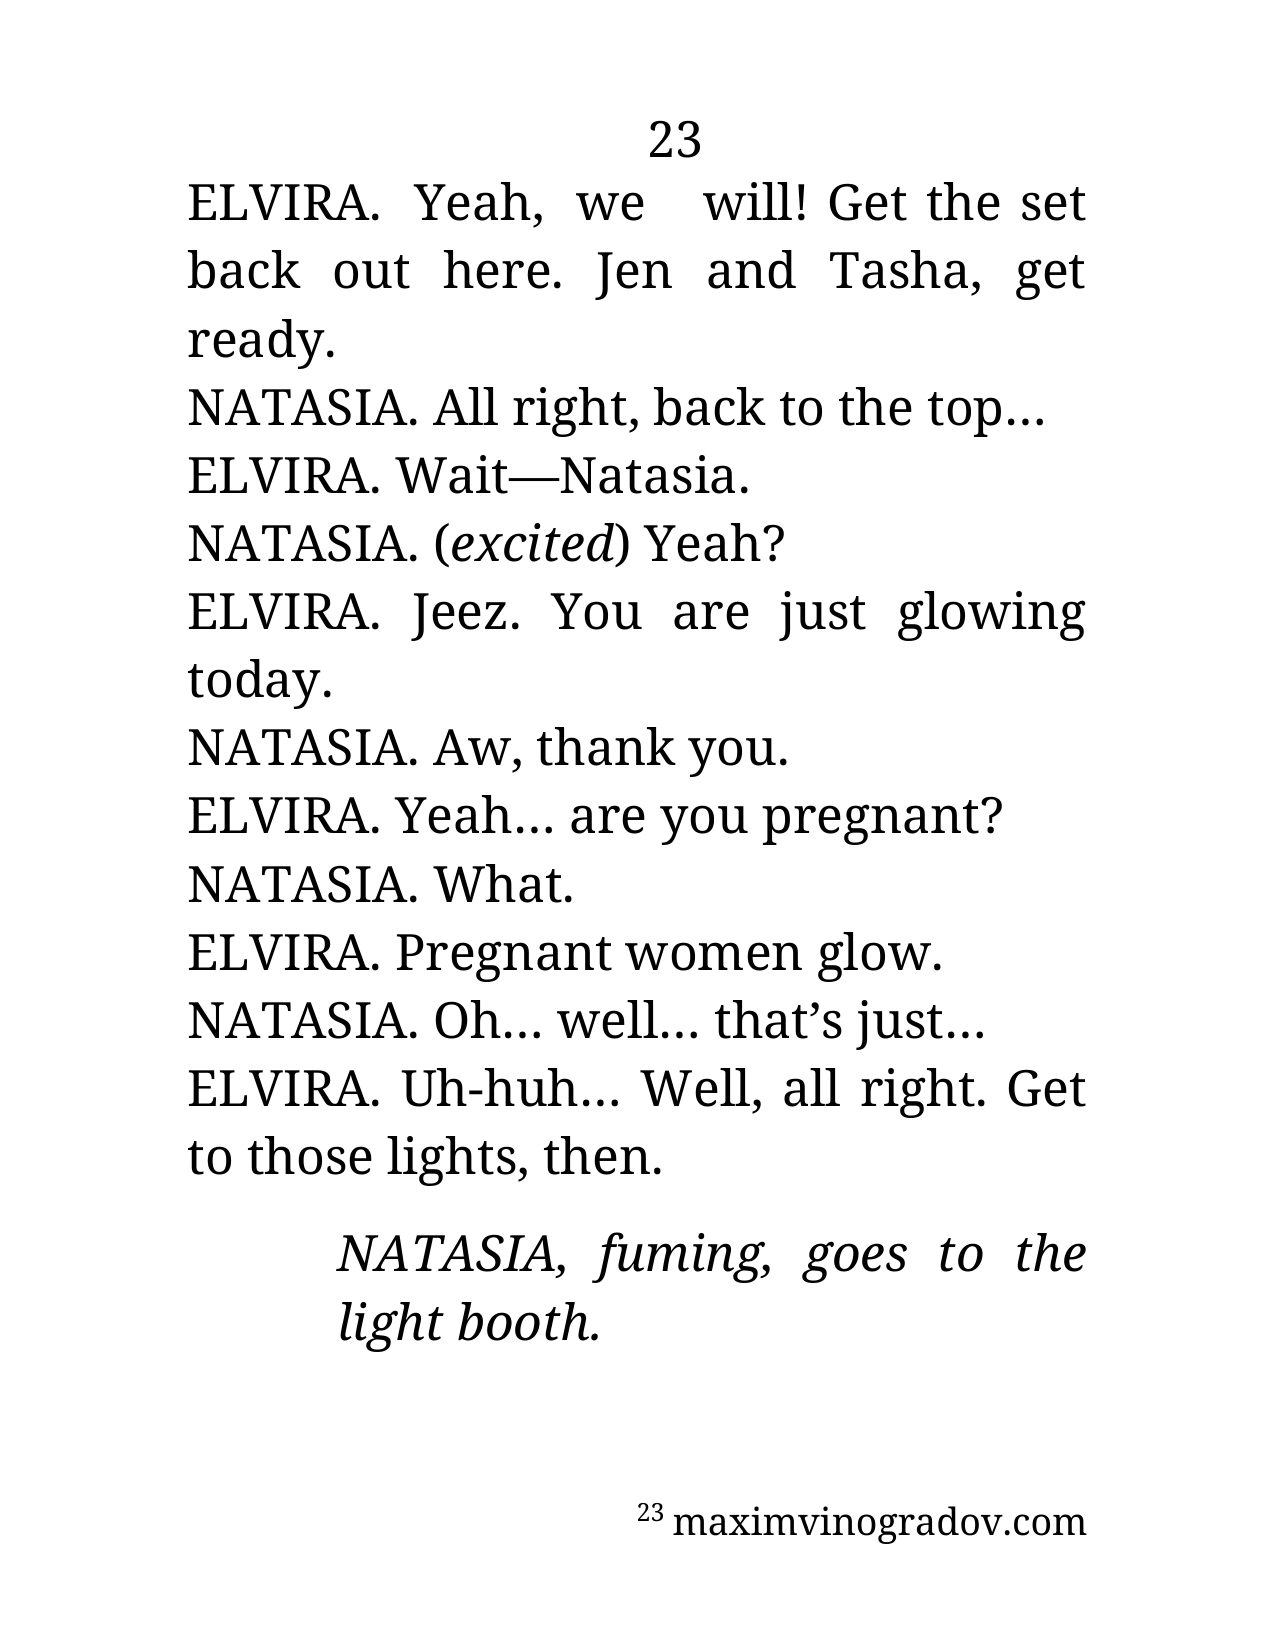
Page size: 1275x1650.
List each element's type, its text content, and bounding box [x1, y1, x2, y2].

title NATASIA. What. [187, 849, 1087, 917]
title ELVIRA. Wait—Natasia. [187, 440, 1087, 508]
subtitle NATASIA, fuming, goes to the light booth. [337, 1218, 1087, 1355]
title NATASIA. Aw, thank you. [187, 712, 1087, 781]
title ELVIRA. Uh-huh… Well, all right. Get to those lights, then. [187, 1053, 1087, 1189]
title ELVIRA. Pregnant women glow. [187, 917, 1087, 985]
title NATASIA. (excited) Yeah? [187, 508, 1087, 576]
title ELVIRA. Jeez. You are just glowing today. [187, 576, 1087, 712]
title NATASIA. All right, back to the top… [187, 372, 1087, 440]
title NATASIA. Oh… well… that’s just… [187, 985, 1087, 1053]
title ELVIRA. Yeah, we will! Get the set back out here. Jen and Tasha, get ready. [187, 167, 1087, 372]
title ELVIRA. Yeah… are you pregnant? [187, 781, 1087, 849]
